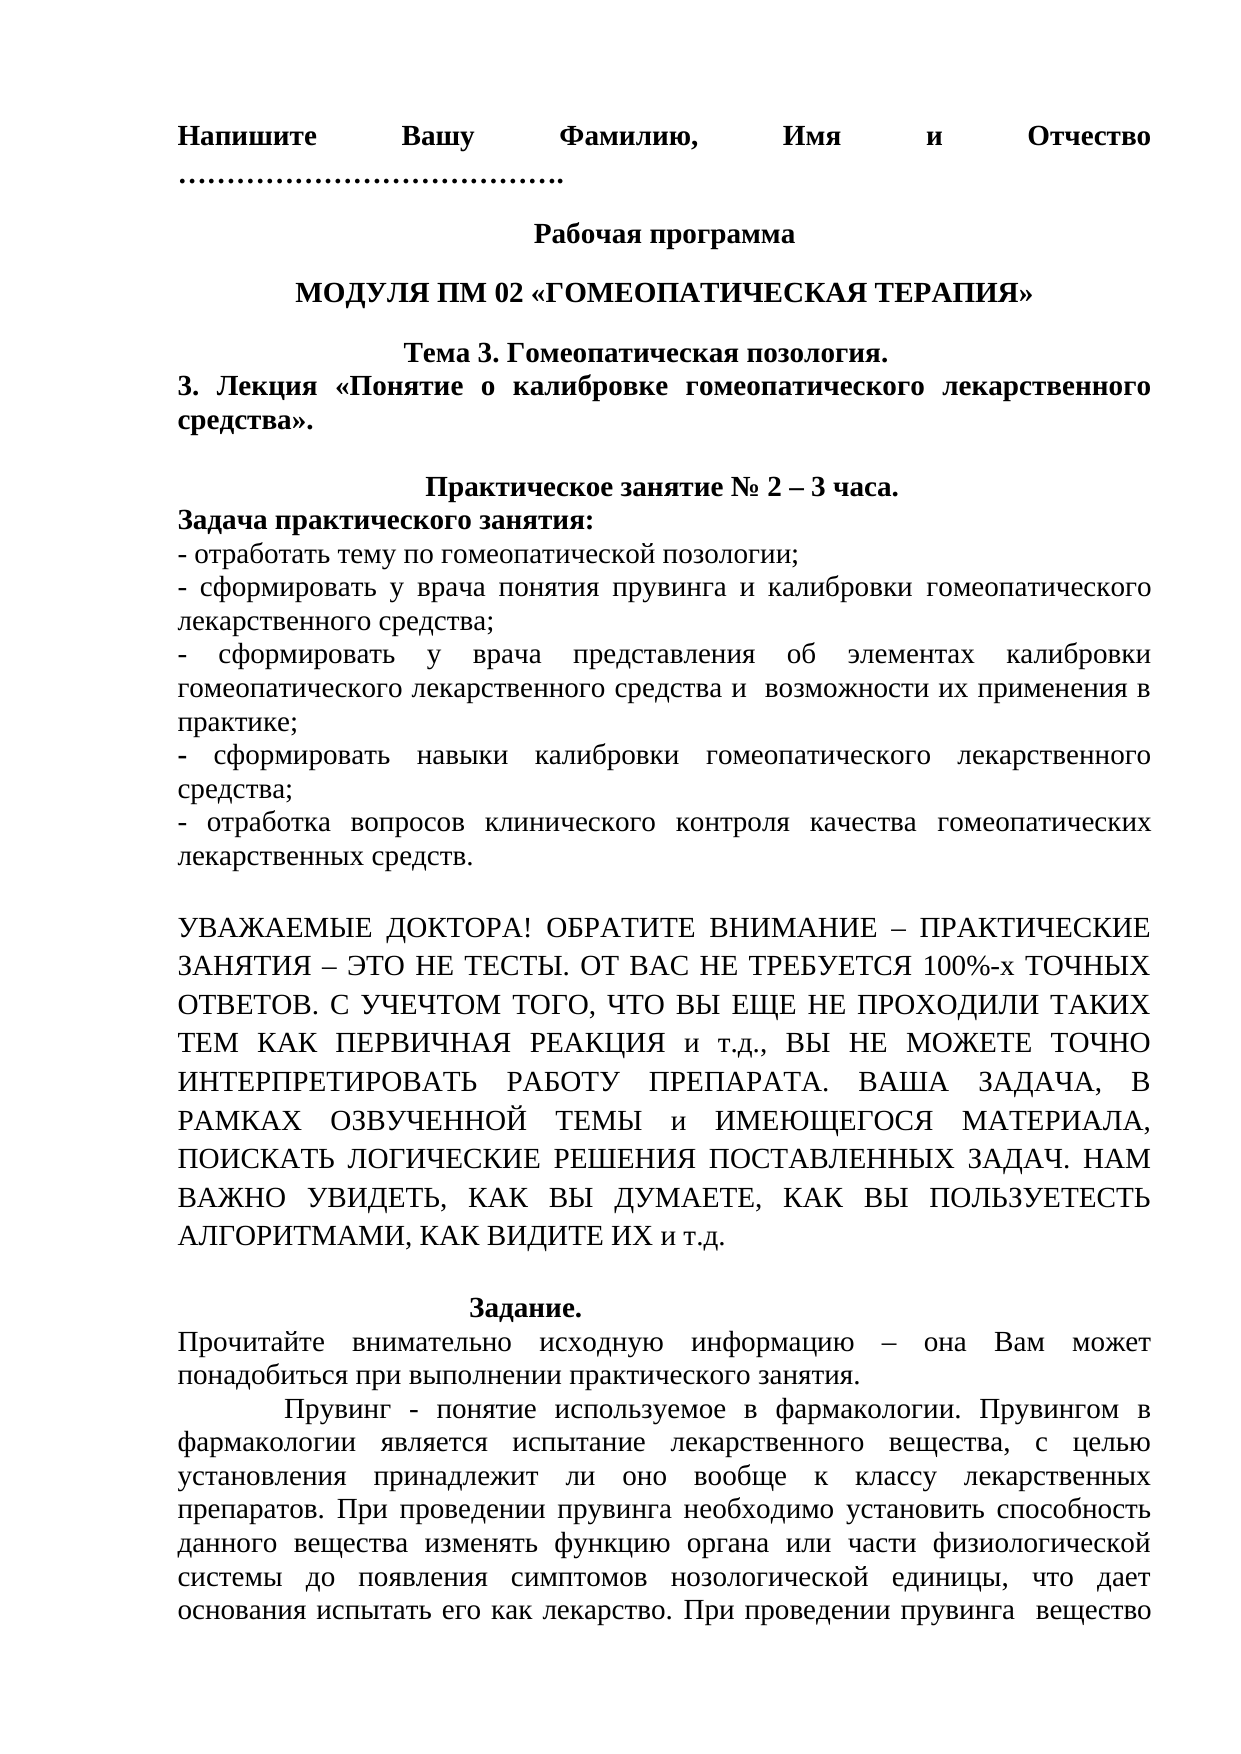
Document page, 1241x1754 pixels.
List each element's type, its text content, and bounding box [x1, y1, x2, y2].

text - сформировать навыки калибровки гомеопатического лекарственного средства; [177, 737, 1152, 804]
text Тема 3. Гомеопатическая позология. [177, 335, 1152, 368]
text Прочитайте внимательно исходную информацию – она Вам может понадобиться при выполнении практического занятия. [177, 1324, 1152, 1391]
text МОДУЛЯ ПМ 02 «ГОМЕОПАТИЧЕСКАЯ ТЕРАПИЯ» [177, 275, 1152, 309]
text - отработка вопросов клинического контроля качества гомеопатических лекарственных средств. [177, 804, 1152, 871]
text - сформировать у врача представления об элементах калибровки гомеопатического лекарственного средства и возможности их применения в практике; [177, 637, 1152, 737]
text Напишите Вашу Фамилию, Имя и Отчество …………………………………. [177, 118, 1152, 190]
text УВАЖАЕМЫЕ ДОКТОРА! ОБРАТИТЕ ВНИМАНИЕ – ПРАКТИЧЕСКИЕ ЗАНЯТИЯ – ЭТО НЕ ТЕСТЫ. ОТ ВАС НЕ ТРЕБУЕТСЯ 100%-х ТОЧНЫХ ОТВЕТОВ. С УЧЕЧТОМ ТОГО, ЧТО ВЫ ЕЩЕ НЕ ПРОХОДИЛИ ТАКИХ ТЕМ КАК ПЕРВИЧНАЯ РЕАКЦИЯ и т.д., ВЫ НЕ МОЖЕТЕ ТОЧНО ИНТЕРПРЕТИРОВАТЬ РАБОТУ ПРЕПАРАТА. ВАША ЗАДАЧА, В РАМКАХ ОЗВУЧЕННОЙ ТЕМЫ и ИМЕЮЩЕГОСЯ МАТЕРИАЛА, ПОИСКАТЬ ЛОГИЧЕСКИЕ РЕШЕНИЯ ПОСТАВЛЕННЫХ ЗАДАЧ. НАМ ВАЖНО УВИДЕТЬ, КАК ВЫ ДУМАЕТЕ, КАК ВЫ ПОЛЬЗУЕТЕСТЬ АЛГОРИТМАМИ, КАК ВИДИТЕ ИХ и т.д. [177, 910, 1152, 1252]
text Задание. [177, 1290, 1152, 1324]
text Рабочая программа [177, 216, 1152, 249]
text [177, 1391, 1152, 1626]
text - сформировать у врача понятия прувинга и калибровки гомеопатического лекарственного средства; [177, 569, 1152, 637]
text Задача практического занятия: [177, 502, 1152, 536]
text 3. Лекция «Понятие о калибровке гомеопатического лекарственного средства». [177, 368, 1152, 435]
text - отработать тему по гомеопатической позологии; [177, 536, 1152, 569]
text Практическое занятие № 2 – 3 часа. [177, 469, 1152, 502]
